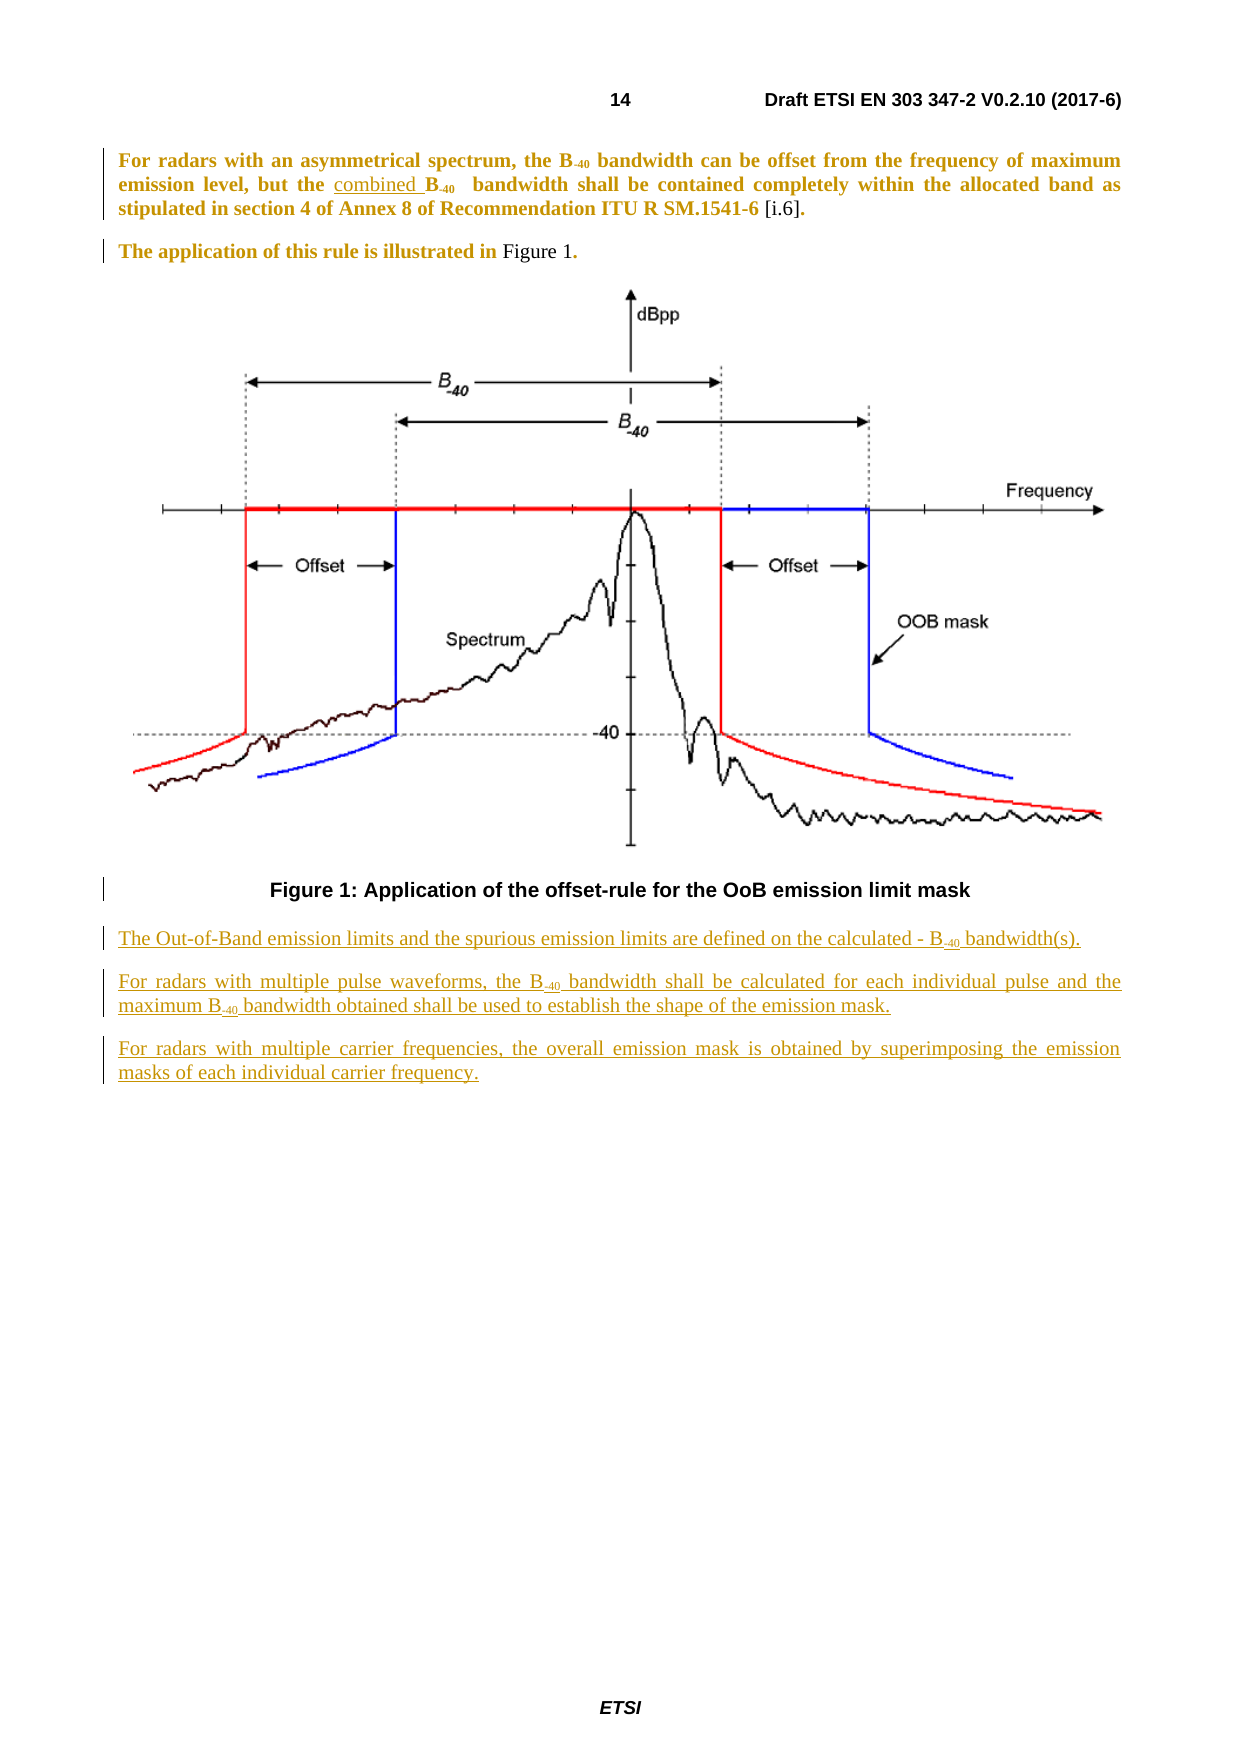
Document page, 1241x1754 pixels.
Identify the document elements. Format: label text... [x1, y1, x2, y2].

picture [133, 281, 1113, 859]
text Figure 1: Application of the offset-rule for the OoB emission limit mask [118, 877, 1122, 901]
text The application of this rule is illustrated in Figure 1. [118, 238, 1122, 263]
text For radars with an asymmetrical spectrum, the B-40 bandwidth can be offset from the frequency of maximum emission level, but the B-40 bandwidth shall be contained completely within the allocated band as stipulated in section 4 of Annex 8 of Recommendation ITU R SM.1541-6 [i.6]. [118, 148, 1122, 220]
